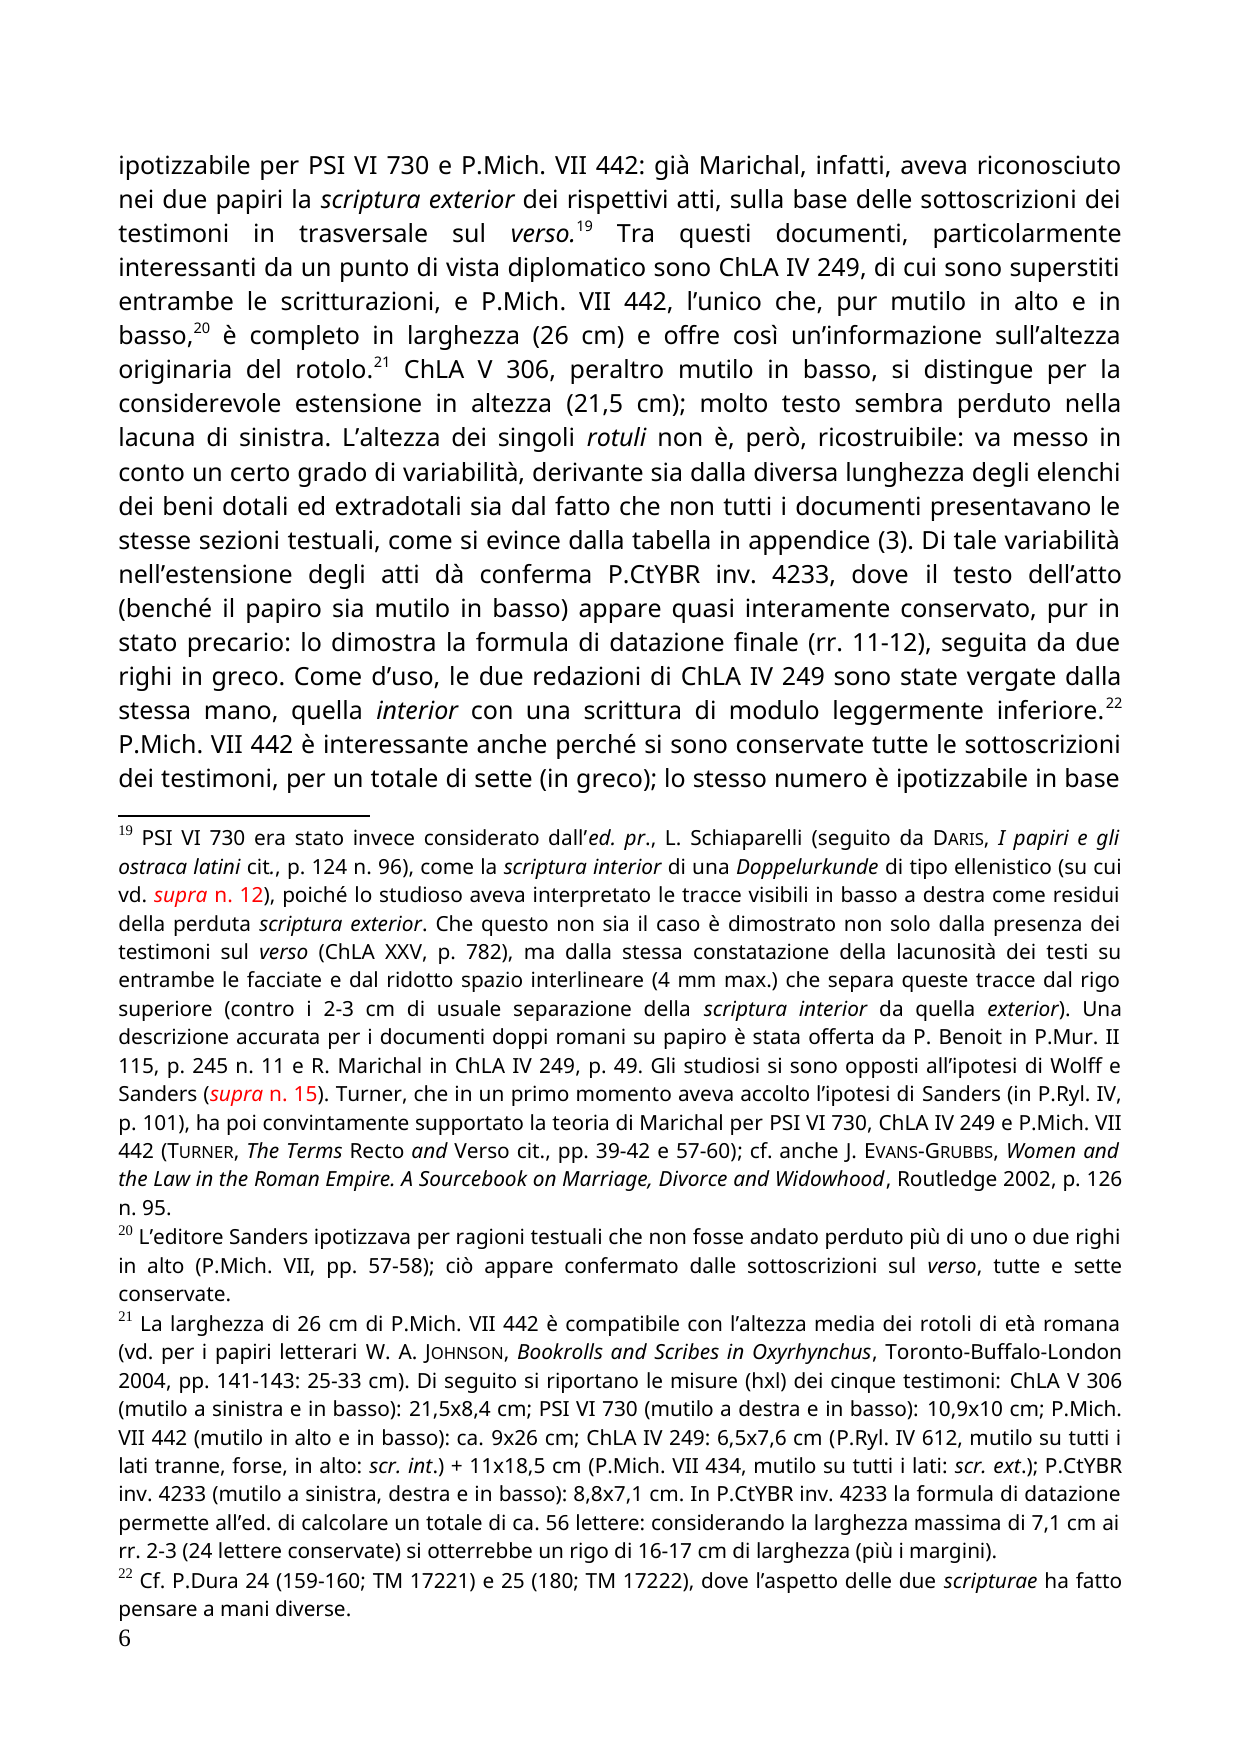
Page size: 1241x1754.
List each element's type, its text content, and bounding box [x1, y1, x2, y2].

text Quanto agli esemplari latini in nostro possesso, la doppia scritturazione è certa nel caso di ChLA IV 249, di cui sopravvivono entrambe le scritture, ed è facilmente ipotizzabile per PSI VI 730 e P.Mich. VII 442: già Marichal, infatti, aveva riconosciuto nei due papiri la scriptura exterior dei rispettivi atti, sulla base delle sottoscrizioni dei testimoni in trasversale sul verso. Tra questi documenti, particolarmente interessanti da un punto di vista diplomatico sono ChLA IV 249, di cui sono superstiti entrambe le scritturazioni, e P.Mich. VII 442, l’unico che, pur mutilo in alto e in basso, è completo in larghezza (26 cm) e offre così un’informazione sull’altezza originaria del rotolo. ChLA V 306, peraltro mutilo in basso, si distingue per la considerevole estensione in altezza (21,5 cm); molto testo sembra perduto nella lacuna di sinistra. L’altezza dei singoli rotuli non è, però, ricostruibile: va messo in conto un certo grado di variabilità, derivante sia dalla diversa lunghezza degli elenchi dei beni dotali ed extradotali sia dal fatto che non tutti i documenti presentavano le stesse sezioni testuali, come si evince dalla tabella in appendice (3). Di tale variabilità nell’estensione degli atti dà conferma P.CtYBR inv. 4233, dove il testo dell’atto (benché il papiro sia mutilo in basso) appare quasi interamente conservato, pur in stato precario: lo dimostra la formula di datazione finale (rr. 11-12), seguita da due righi in greco. Come d’uso, le due redazioni di ChLA IV 249 sono state vergate dalla stessa mano, quella interior con una scrittura di modulo leggermente inferiore. P.Mich. VII 442 è interessante anche perché si sono conservate tutte le sottoscrizioni dei testimoni, per un totale di sette (in greco); lo stesso numero è ipotizzabile in base al testo perduto sul recto per ChLA IV 249 (sei sottoscrizioni superstiti, cinque in greco e una in latino) e PSI VI 730 (tre sottoscrizioni superstiti, due in greco e una in latino). In tutti e tre i casi le sottoscrizioni sono autografe e scritte a destra del sigillo corrispondente, ora perduto; ciò fa sì che esse siano separate da spazi bianchi (ca. 1,5-3 cm) di ampiezza piuttosto uniforme all’interno dello stesso documento, tranne per la seconda sottoscrizione in P.Mich. VII 442, molto ravvicinata alla prima, anche a causa della scrittura di modulo grande e tendente a salire verso l’alto. Le sottoscrizioni sono disposte su due righi brevi, il secondo più breve del primo, in PSI VI 730 e in P.Mich. VII 442 (dove il secondo rigo è in forte eisthesis e a volte occupato solo da una parola), mentre in ChLA IV 249 si estendono in lunghezza su un solo rigo (tranne nella prima, in cui lo scrivente va a capo senza eisthesis). Sanders ha riconosciuto influssi della scrittura latina nella maggior parte delle sottoscrizioni greche di P.Mich. VII 442, così come in una di ChLA IV 249. [118, 148, 1122, 795]
